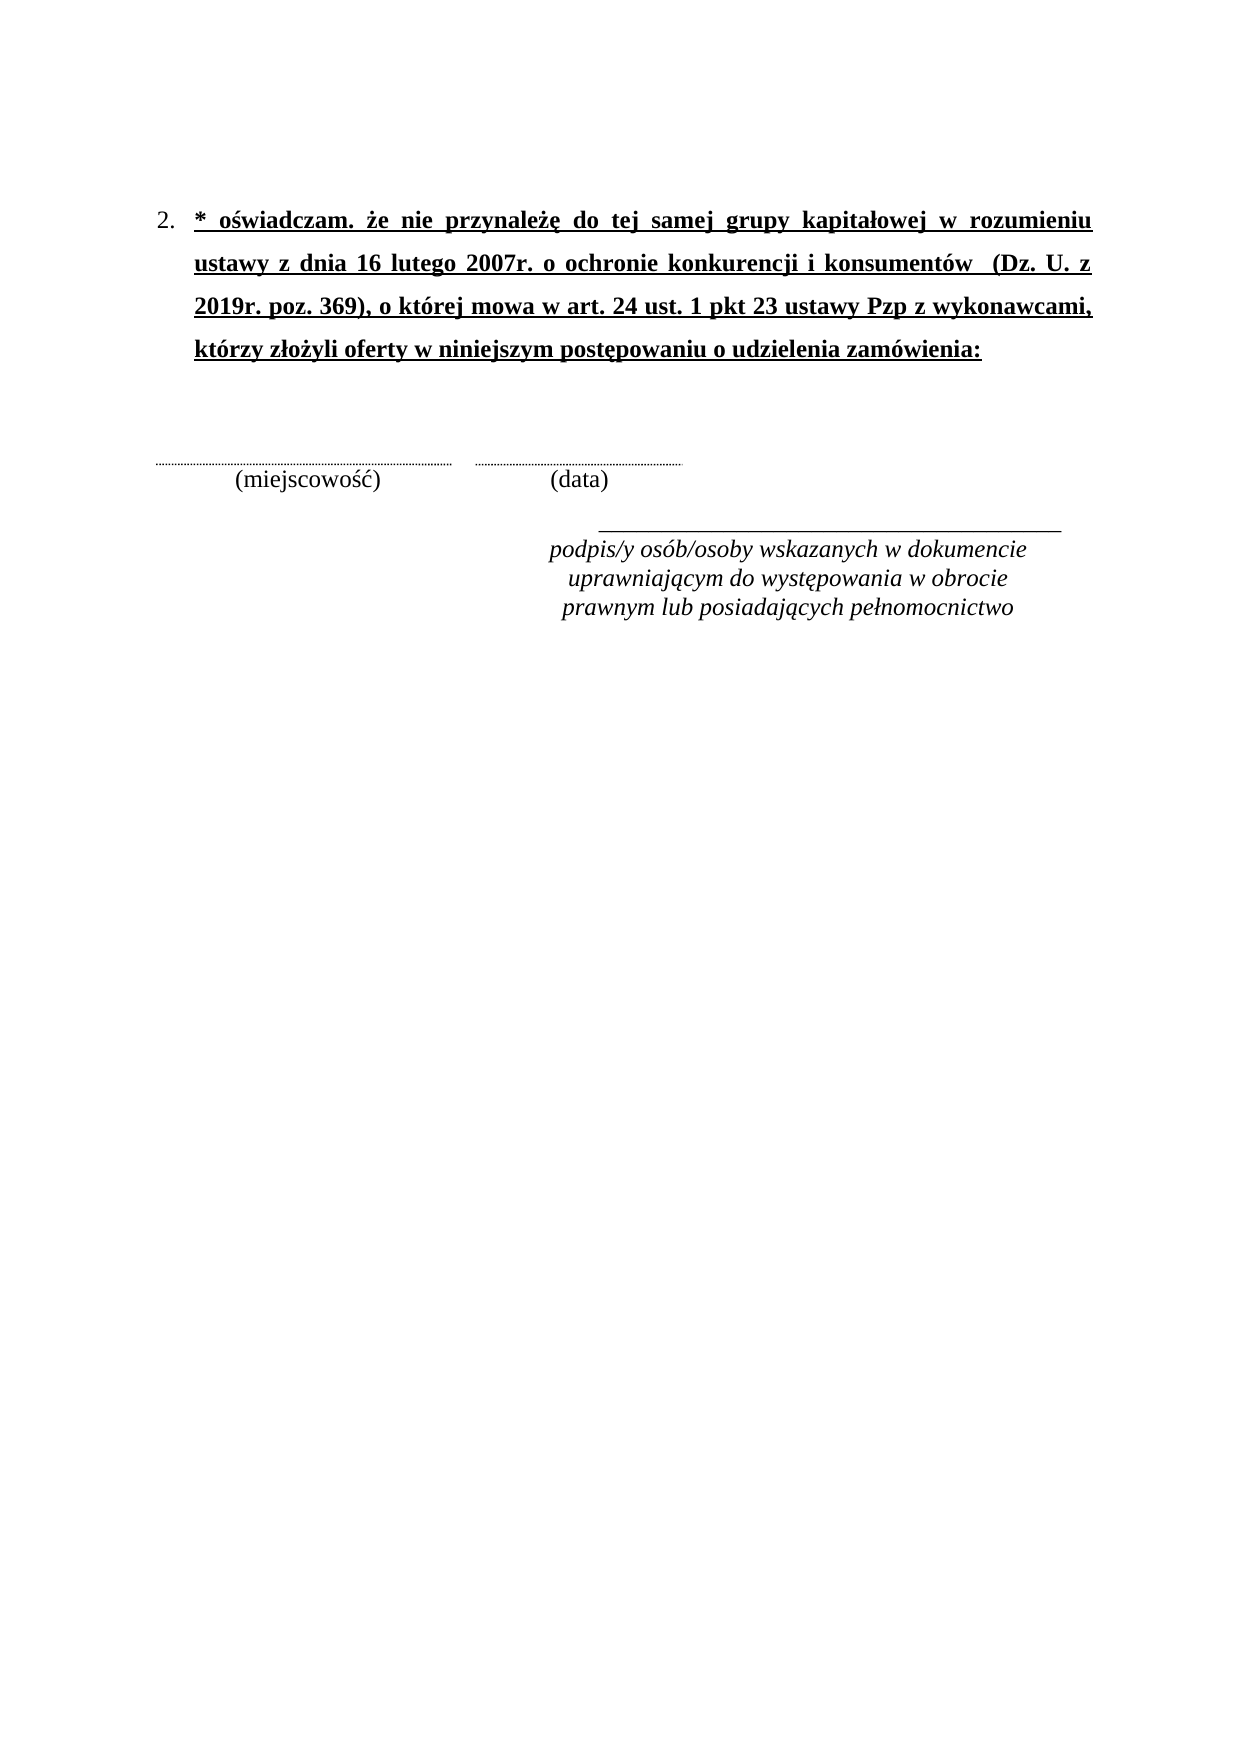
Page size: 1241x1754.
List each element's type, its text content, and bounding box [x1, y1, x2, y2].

text podpis/y osób/osoby wskazanych w dokumencie [516, 534, 1062, 563]
table_header (miejscowość) [148, 464, 468, 506]
text prawnym lub posiadających pełnomocnictwo [516, 592, 1062, 621]
list * oświadczam. że nie przynależę do tej samej grupy kapitałowej w rozumieniu ustawy z dnia 16 lutego 2007r. o ochronie konkurencji i konsumentów (Dz. U. z 2019r. poz. 369), o której mowa w art. 24 ust. 1 pkt 23 ustawy Pzp z wykonawcami, którzy złożyli oferty w niniejszym postępowaniu o udzielenia zamówienia: [157, 205, 1093, 363]
text uprawniającym do występowania w obrocie [516, 563, 1062, 592]
table_header (data) [468, 464, 691, 506]
text _____________________________________ [598, 506, 1062, 534]
